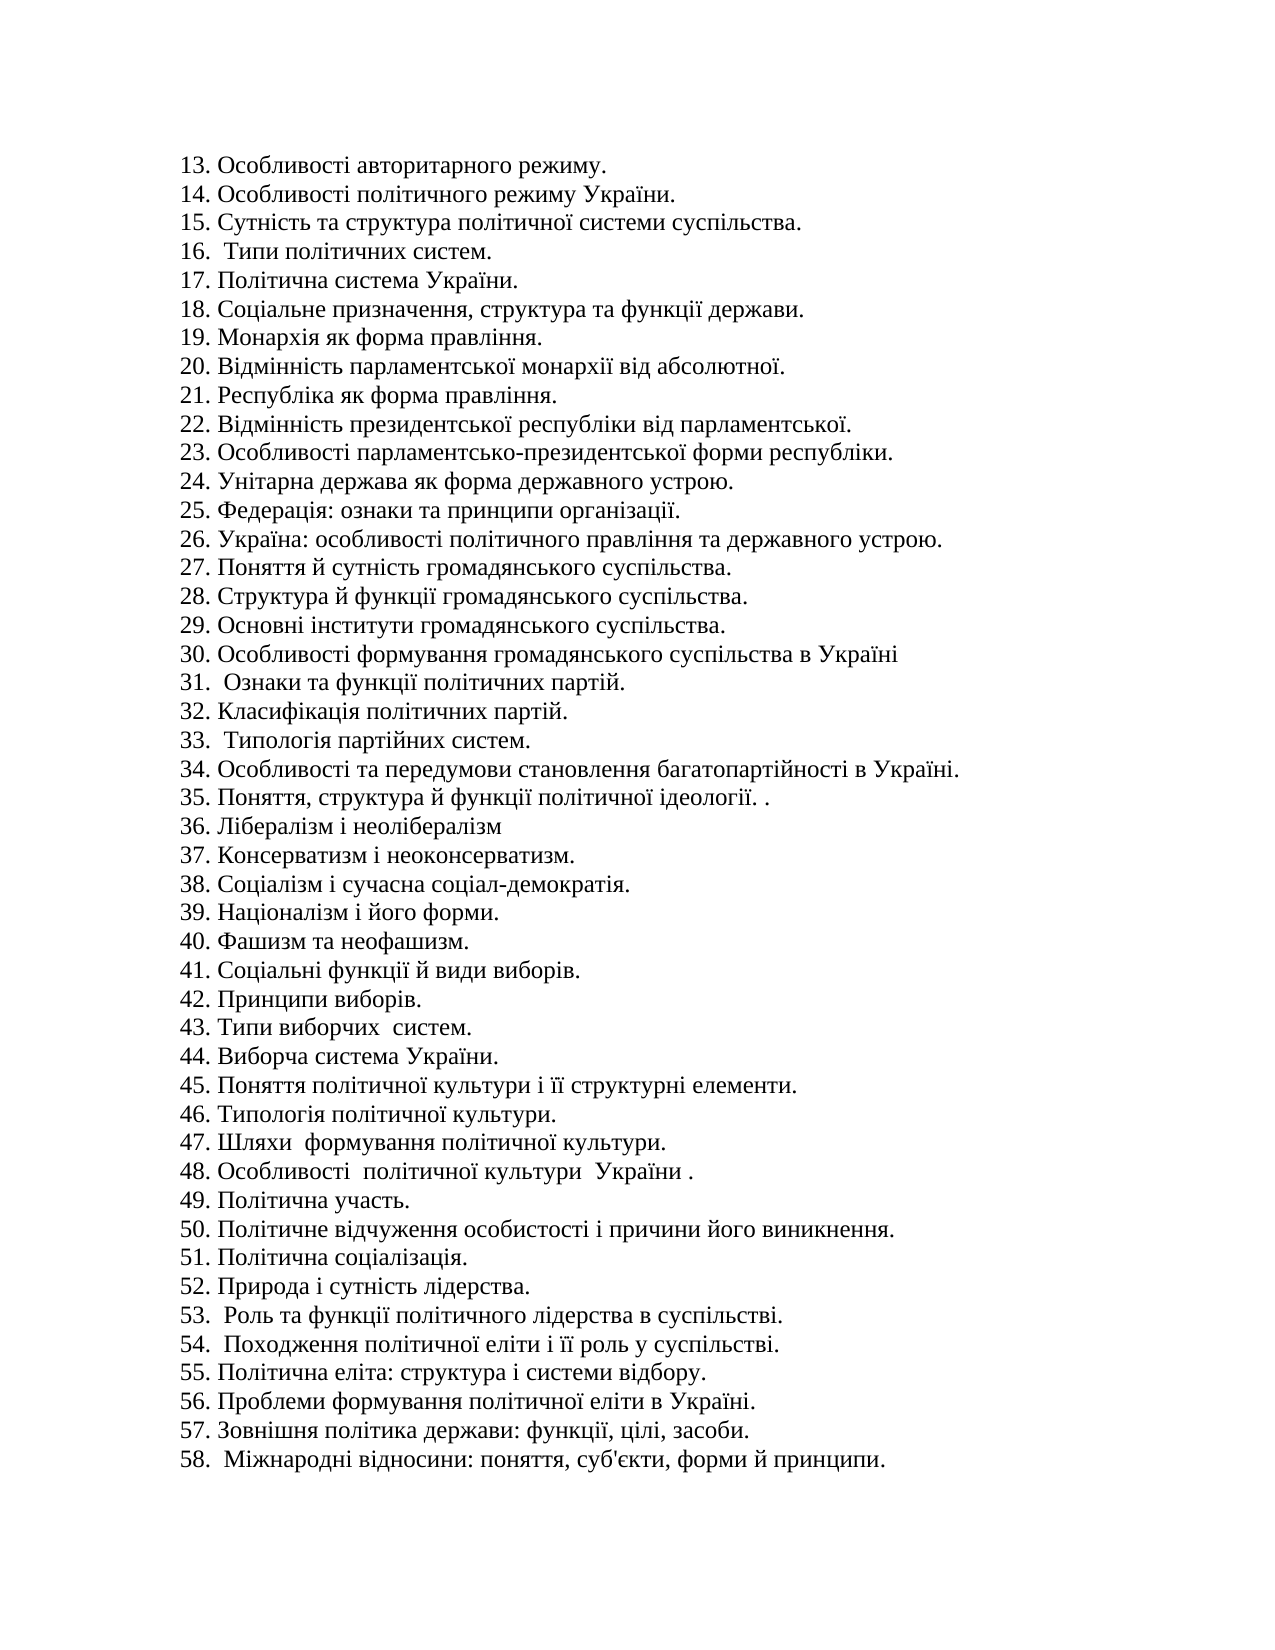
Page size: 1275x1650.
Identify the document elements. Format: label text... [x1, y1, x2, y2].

list Проблеми формування політичної еліти в Україні. [179, 1386, 1125, 1415]
list Монархія як форма правління. [179, 322, 1125, 351]
list Лібералізм і неолібералізм [179, 811, 1125, 840]
list Класифікація політичних партій. [179, 696, 1125, 725]
list Природа і сутність лідерства. [179, 1271, 1125, 1300]
list Міжнародні відносини: поняття, суб'єкти, форми й принципи. [179, 1444, 1125, 1472]
list Принципи виборів. [179, 984, 1125, 1012]
list Соціалізм і сучасна соціал-демократія. [179, 869, 1125, 897]
list Особливості парламентсько-президентської форми республіки. [179, 437, 1125, 466]
list Соціальне призначення, структура та функції держави. [179, 294, 1125, 322]
list Типи політичних систем. [179, 236, 1125, 265]
list Типи виборчих систем. [179, 1012, 1125, 1041]
list Особливості та передумови становлення багатопартійності в Україні. [179, 754, 1125, 782]
list Походження політичної еліти і її роль у суспільстві. [179, 1329, 1125, 1357]
list Фашизм та неофашизм. [179, 926, 1125, 955]
list Поняття, структура й функції політичної ідеології. . [179, 782, 1125, 811]
list Україна: особливості політичного правління та державного устрою. [179, 524, 1125, 552]
list Відмінність президентської республіки від парламентської. [179, 409, 1125, 437]
list Політична участь. [179, 1185, 1125, 1214]
list Особливості формування громадянського суспільства в Україні [179, 639, 1125, 667]
list Типологія партійних систем. [179, 725, 1125, 754]
list Сутність та структура політичної системи суспільства. [179, 207, 1125, 236]
list Особливості політичного режиму України. [179, 179, 1125, 207]
list Особливості політичної культури України . [179, 1156, 1125, 1185]
list Роль та функції політичного лідерства в суспільстві. [179, 1300, 1125, 1329]
list Основні інститути громадянського суспільства. [179, 610, 1125, 639]
list Політична система України. [179, 265, 1125, 294]
list Унітарна держава як форма державного устрою. [179, 466, 1125, 495]
list Політична еліта: структура і системи відбору. [179, 1357, 1125, 1386]
list Особливості авторитарного режиму. [179, 150, 1125, 179]
list Виборча система України. [179, 1041, 1125, 1070]
list Ознаки та функції політичних партій. [179, 667, 1125, 696]
list Поняття й сутність громадянського суспільства. [179, 552, 1125, 581]
list Структура й функції громадянського суспільства. [179, 581, 1125, 610]
list Відмінність парламентської монархії від абсолютної. [179, 351, 1125, 380]
list Федерація: ознаки та принципи організації. [179, 495, 1125, 524]
list Зовнішня політика держави: функції, цілі, засоби. [179, 1415, 1125, 1444]
list Націоналізм і його форми. [179, 897, 1125, 926]
list Політичне відчуження особистості і причини його виникнення. [179, 1214, 1125, 1242]
list Республіка як форма правління. [179, 380, 1125, 409]
list Поняття політичної культури і її структурні елементи. [179, 1070, 1125, 1099]
list Типологія політичної культури. [179, 1099, 1125, 1127]
list Шляхи формування політичної культури. [179, 1127, 1125, 1156]
list Консерватизм і неоконсерватизм. [179, 840, 1125, 869]
list Політична соціалізація. [179, 1242, 1125, 1271]
list Соціальні функції й види виборів. [179, 955, 1125, 984]
